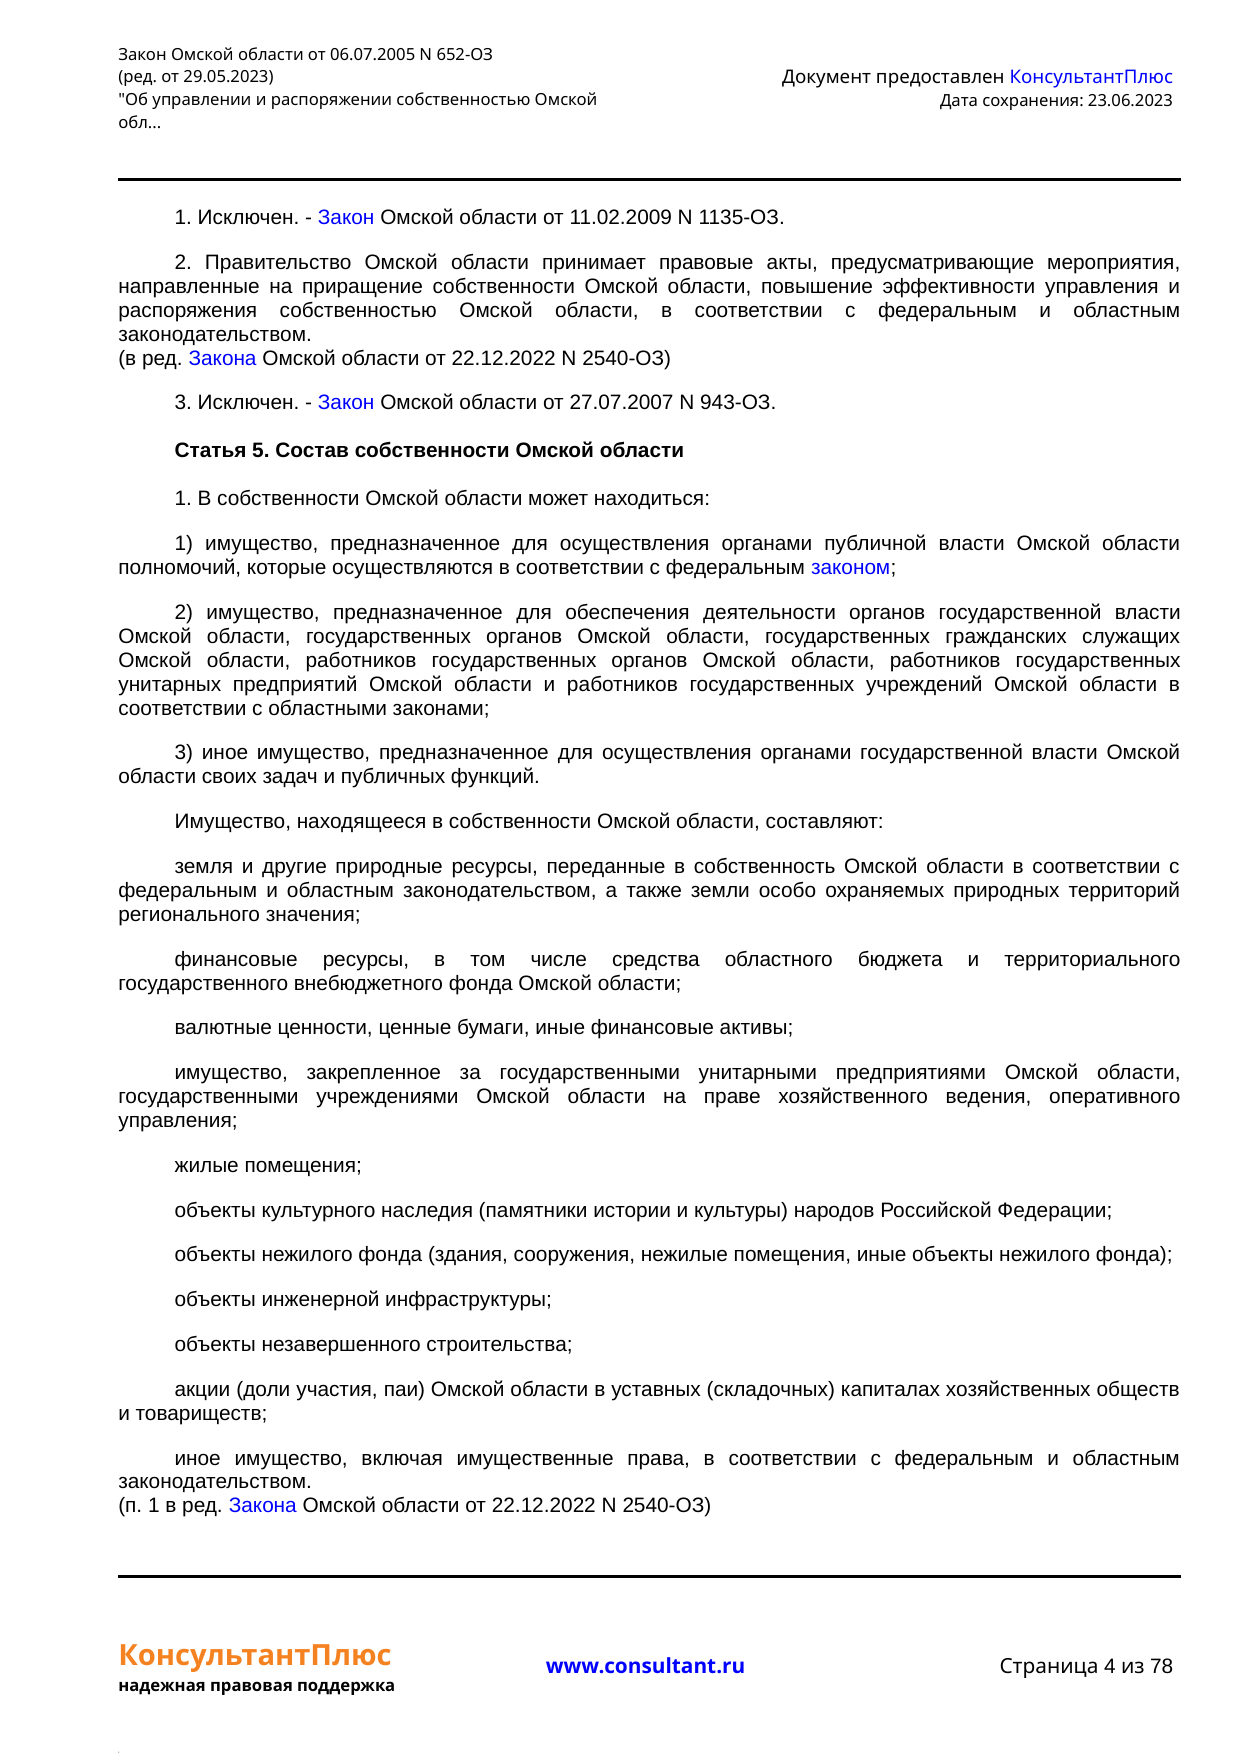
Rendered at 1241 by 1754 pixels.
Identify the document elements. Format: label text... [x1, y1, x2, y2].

text объекты инженерной инфраструктуры; [118, 1287, 1181, 1311]
text 2) имущество, предназначенное для обеспечения деятельности органов государственной власти Омской области, государственных органов Омской области, государственных гражданских служащих Омской области, работников государственных органов Омской области, работников государственных унитарных предприятий Омской области и работников государственных учреждений Омской области в соответствии с областными законами; [118, 599, 1181, 719]
text иное имущество, включая имущественные права, в соответствии с федеральным и областным законодательством. [118, 1445, 1181, 1493]
title Статья 5. Состав собственности Омской области [118, 438, 1181, 462]
text объекты незавершенного строительства; [118, 1332, 1181, 1356]
text акции (доли участия, паи) Омской области в уставных (складочных) капиталах хозяйственных обществ и товариществ; [118, 1377, 1181, 1424]
text 2. Правительство Омской области принимает правовые акты, предусматривающие мероприятия, направленные на приращение собственности Омской области, повышение эффективности управления и распоряжения собственностью Омской области, в соответствии с федеральным и областным законодательством. [118, 249, 1181, 345]
text 1. В собственности Омской области может находиться: [118, 486, 1181, 510]
text Имущество, находящееся в собственности Омской области, составляют: [118, 809, 1181, 833]
text объекты культурного наследия (памятники истории и культуры) народов Российской Федерации; [118, 1197, 1181, 1221]
text объекты нежилого фонда (здания, сооружения, нежилые помещения, иные объекты нежилого фонда); [118, 1242, 1181, 1266]
text жилые помещения; [118, 1153, 1181, 1177]
text (в ред. Закона Омской области от 22.12.2022 N 2540-ОЗ) [118, 345, 1181, 369]
text имущество, закрепленное за государственными унитарными предприятиями Омской области, государственными учреждениями Омской области на праве хозяйственного ведения, оперативного управления; [118, 1060, 1181, 1132]
text валютные ценности, ценные бумаги, иные финансовые активы; [118, 1015, 1181, 1039]
text 3) иное имущество, предназначенное для осуществления органами государственной власти Омской области своих задач и публичных функций. [118, 740, 1181, 788]
text 1) имущество, предназначенное для осуществления органами публичной власти Омской области полномочий, которые осуществляются в соответствии с федеральным законом; [118, 531, 1181, 579]
text земля и другие природные ресурсы, переданные в собственность Омской области в соответствии с федеральным и областным законодательством, а также земли особо охраняемых природных территорий регионального значения; [118, 854, 1181, 926]
text финансовые ресурсы, в том числе средства областного бюджета и территориального государственного внебюджетного фонда Омской области; [118, 946, 1181, 994]
text 1. Исключен. - Закон Омской области от 11.02.2009 N 1135-ОЗ. [118, 205, 1181, 229]
text 3. Исключен. - Закон Омской области от 27.07.2007 N 943-ОЗ. [118, 390, 1181, 414]
text (п. 1 в ред. Закона Омской области от 22.12.2022 N 2540-ОЗ) [118, 1493, 1181, 1517]
